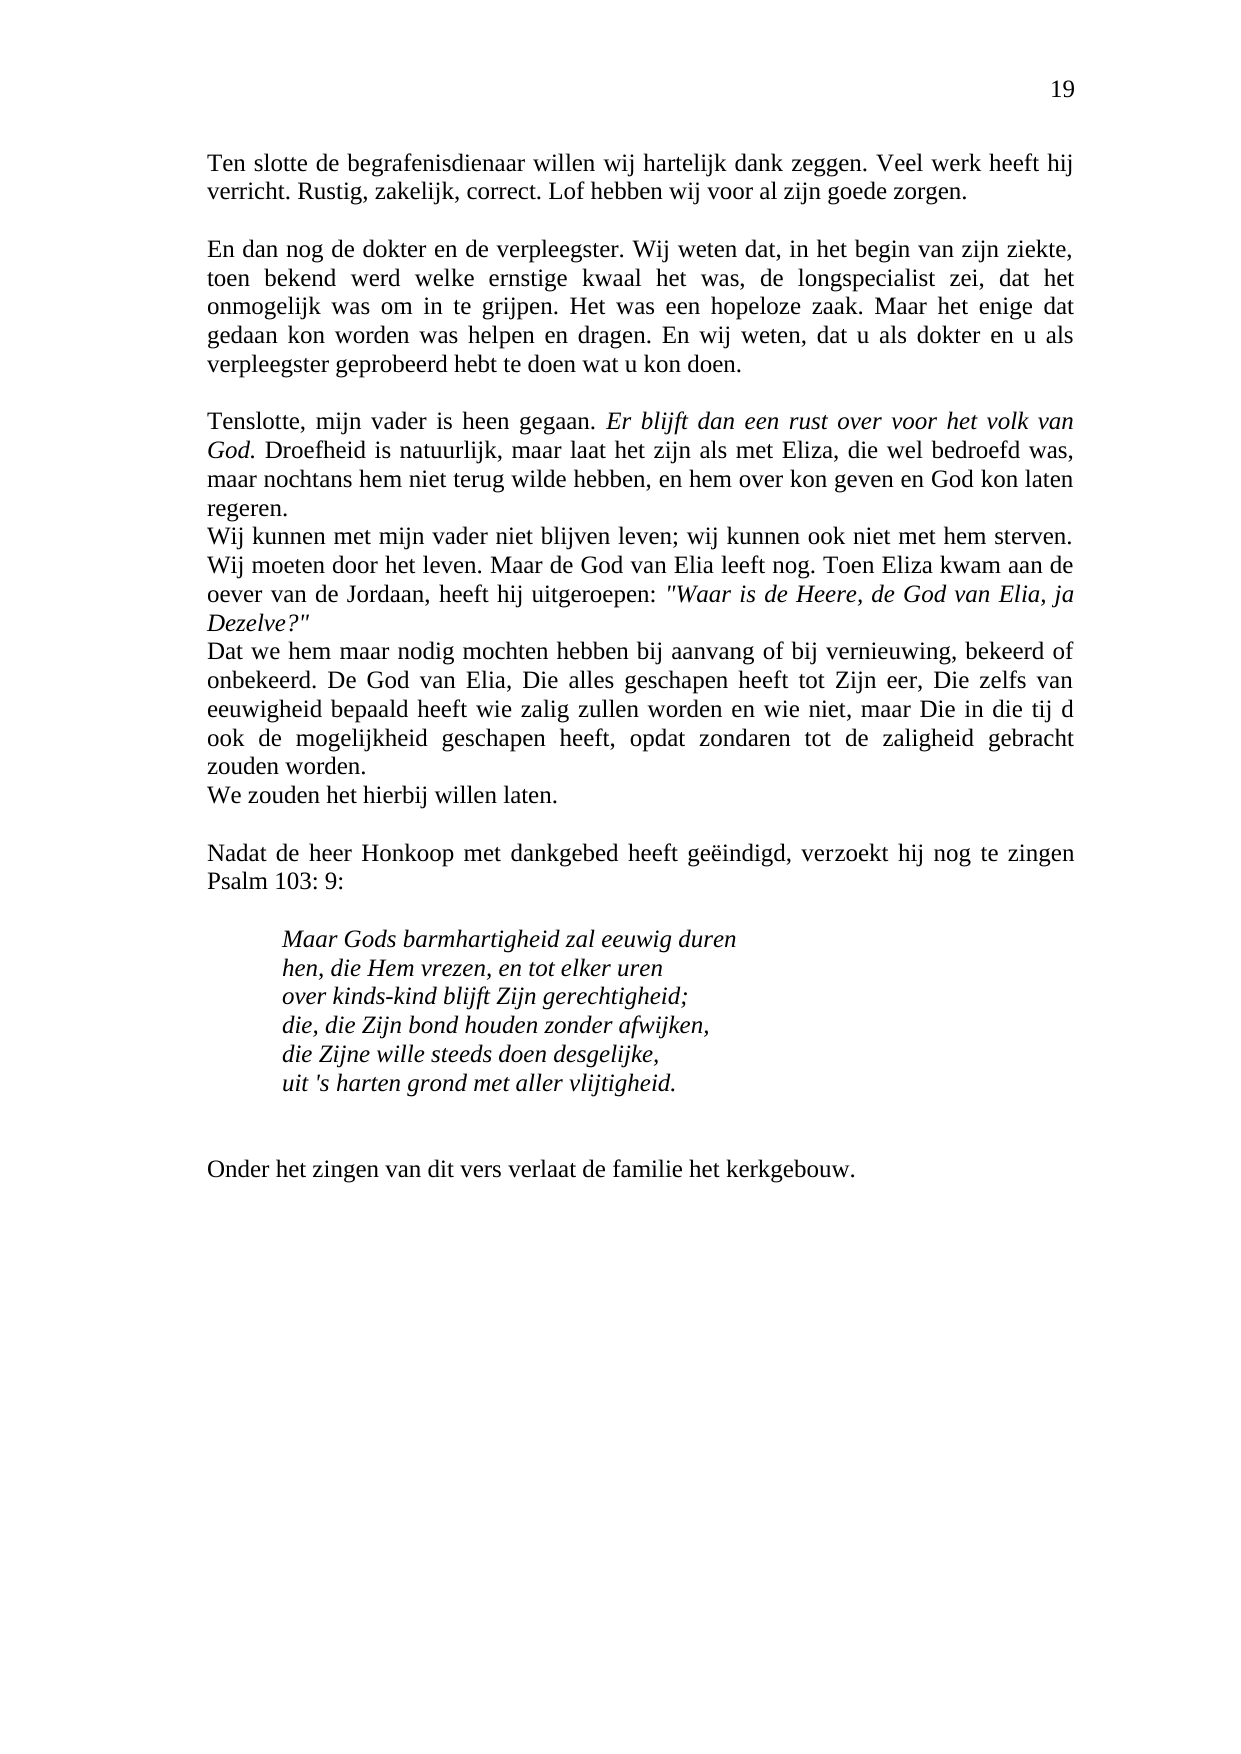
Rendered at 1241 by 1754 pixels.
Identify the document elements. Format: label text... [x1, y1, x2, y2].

text We zouden het hierbij willen laten. [207, 780, 1075, 809]
text hen, die Hem vrezen, en tot elker uren [282, 953, 1075, 981]
text Onder het zingen van dit vers verlaat de familie het kerkgebouw. [207, 1154, 1075, 1183]
text uit 's harten grond met aller vlijtigheid. [282, 1068, 1075, 1096]
text Maar Gods barmhartigheid zal eeuwig duren [282, 924, 1075, 953]
text Tenslotte, mijn vader is heen gegaan. Er blijft dan een rust over voor het volk van God. Droefheid is natuurlijk, maar laat het zijn als met Eliza, die wel bedroefd was, maar nochtans hem niet terug wilde hebben, en hem over kon geven en God kon laten regeren. [207, 406, 1075, 521]
text die, die Zijn bond houden zonder afwijken, [282, 1010, 1075, 1039]
text Wij kunnen met mijn vader niet blijven leven; wij kunnen ook niet met hem sterven. Wij moeten door het leven. Maar de God van Elia leeft nog. Toen Eliza kwam aan de oever van de Jordaan, heeft hij uitgeroepen: "Waar is de Heere, de God van Elia, ja Dezelve?" [207, 521, 1075, 636]
text Dat we hem maar nodig mochten hebben bij aanvang of bij vernieuwing, bekeerd of onbekeerd. De God van Elia, Die alles geschapen heeft tot Zijn eer, Die zelfs van eeuwigheid bepaald heeft wie zalig zullen worden en wie niet, maar Die in die tij d ook de mogelijkheid geschapen heeft, opdat zondaren tot de zaligheid gebracht zouden worden. [207, 636, 1075, 780]
text die Zijne wille steeds doen desgelijke, [282, 1039, 1075, 1068]
text En dan nog de dokter en de verpleegster. Wij weten dat, in het begin van zijn ziekte, toen bekend werd welke ernstige kwaal het was, de longspecialist zei, dat het onmogelijk was om in te grijpen. Het was een hopeloze zaak. Maar het enige dat gedaan kon worden was helpen en dragen. En wij weten, dat u als dokter en u als verpleegster geprobeerd hebt te doen wat u kon doen. [207, 234, 1075, 378]
text Nadat de heer Honkoop met dankgebed heeft geëindigd, verzoekt hij nog te zingen Psalm 103: 9: [207, 838, 1075, 895]
text Ten slotte de begrafenisdienaar willen wij hartelijk dank zeggen. Veel werk heeft hij verricht. Rustig, zakelijk, correct. Lof hebben wij voor al zijn goede zorgen. [207, 148, 1075, 205]
text over kinds-kind blijft Zijn gerechtigheid; [282, 981, 1075, 1010]
